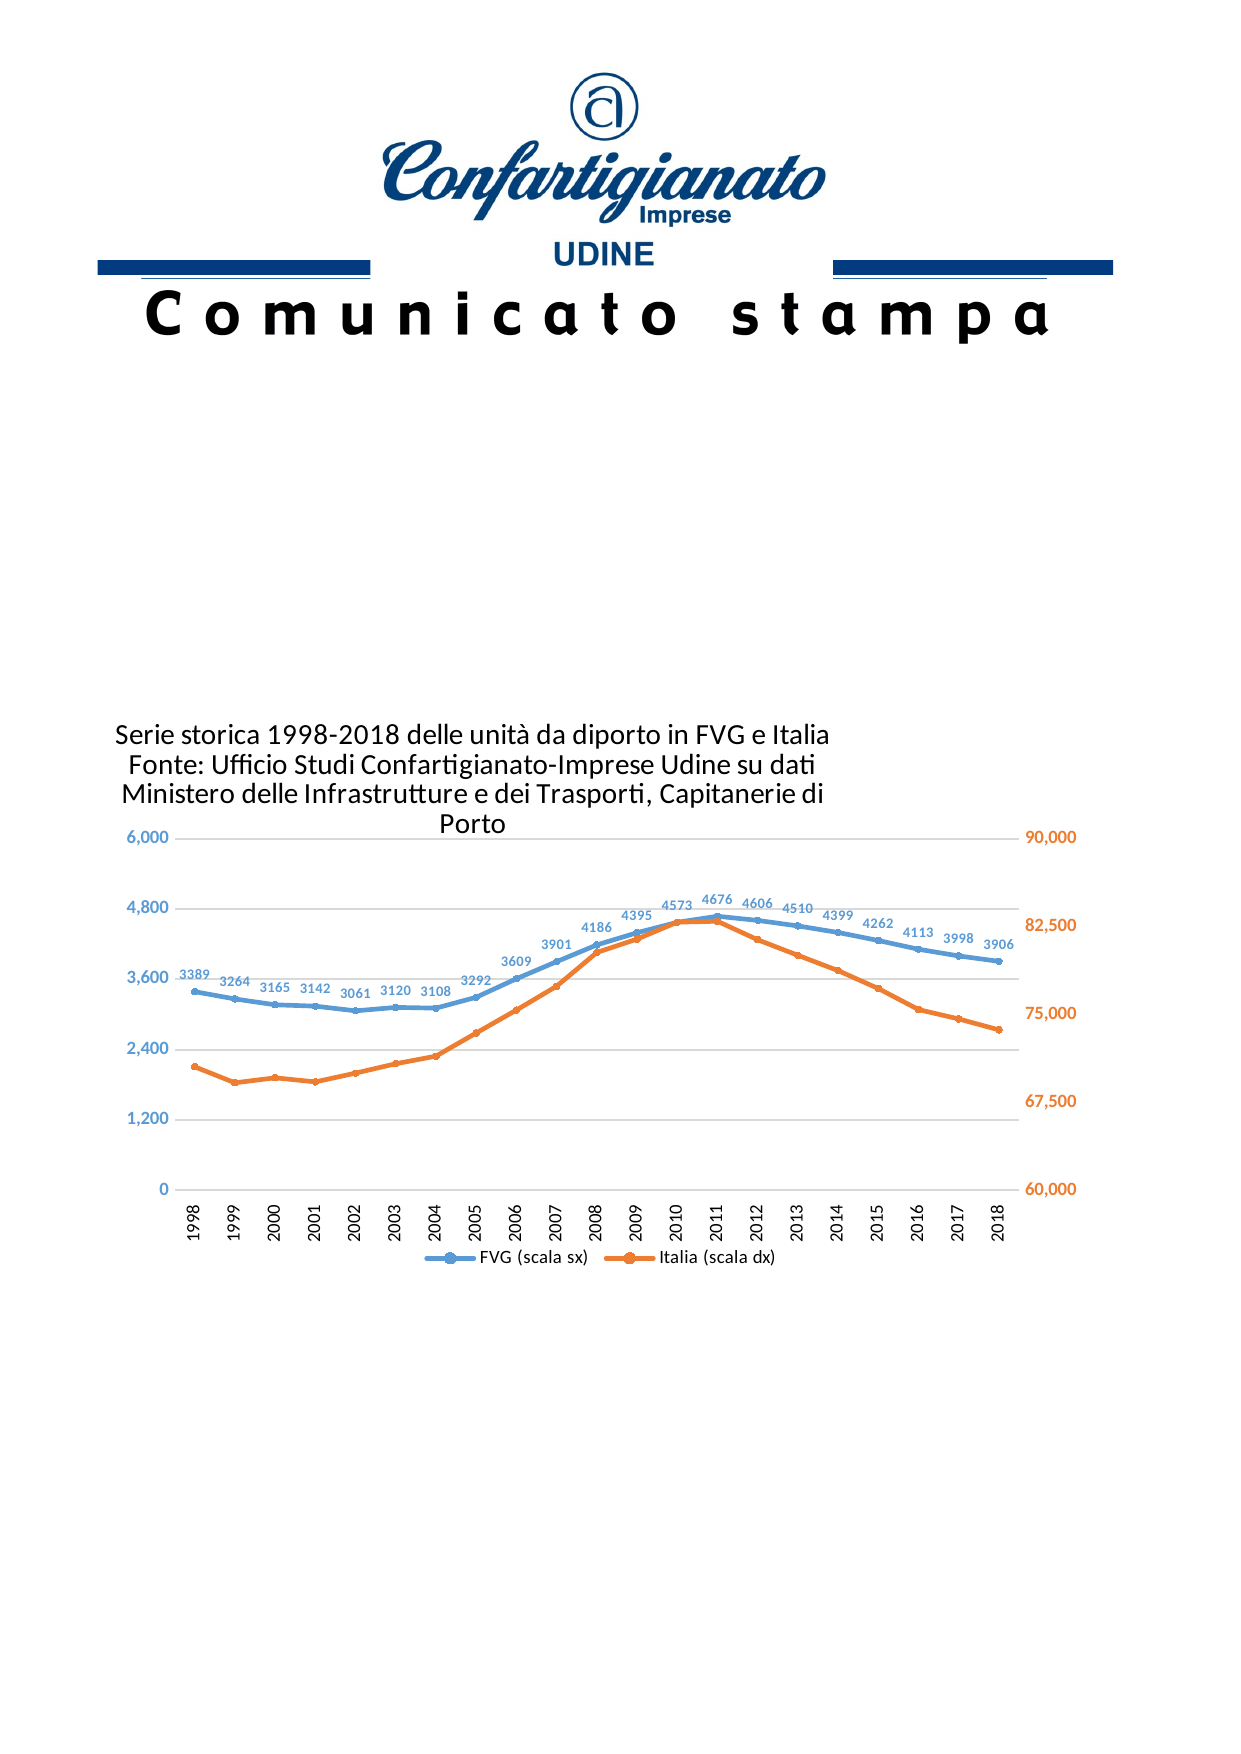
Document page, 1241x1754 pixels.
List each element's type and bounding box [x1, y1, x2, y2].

picture [134, 53, 1057, 349]
